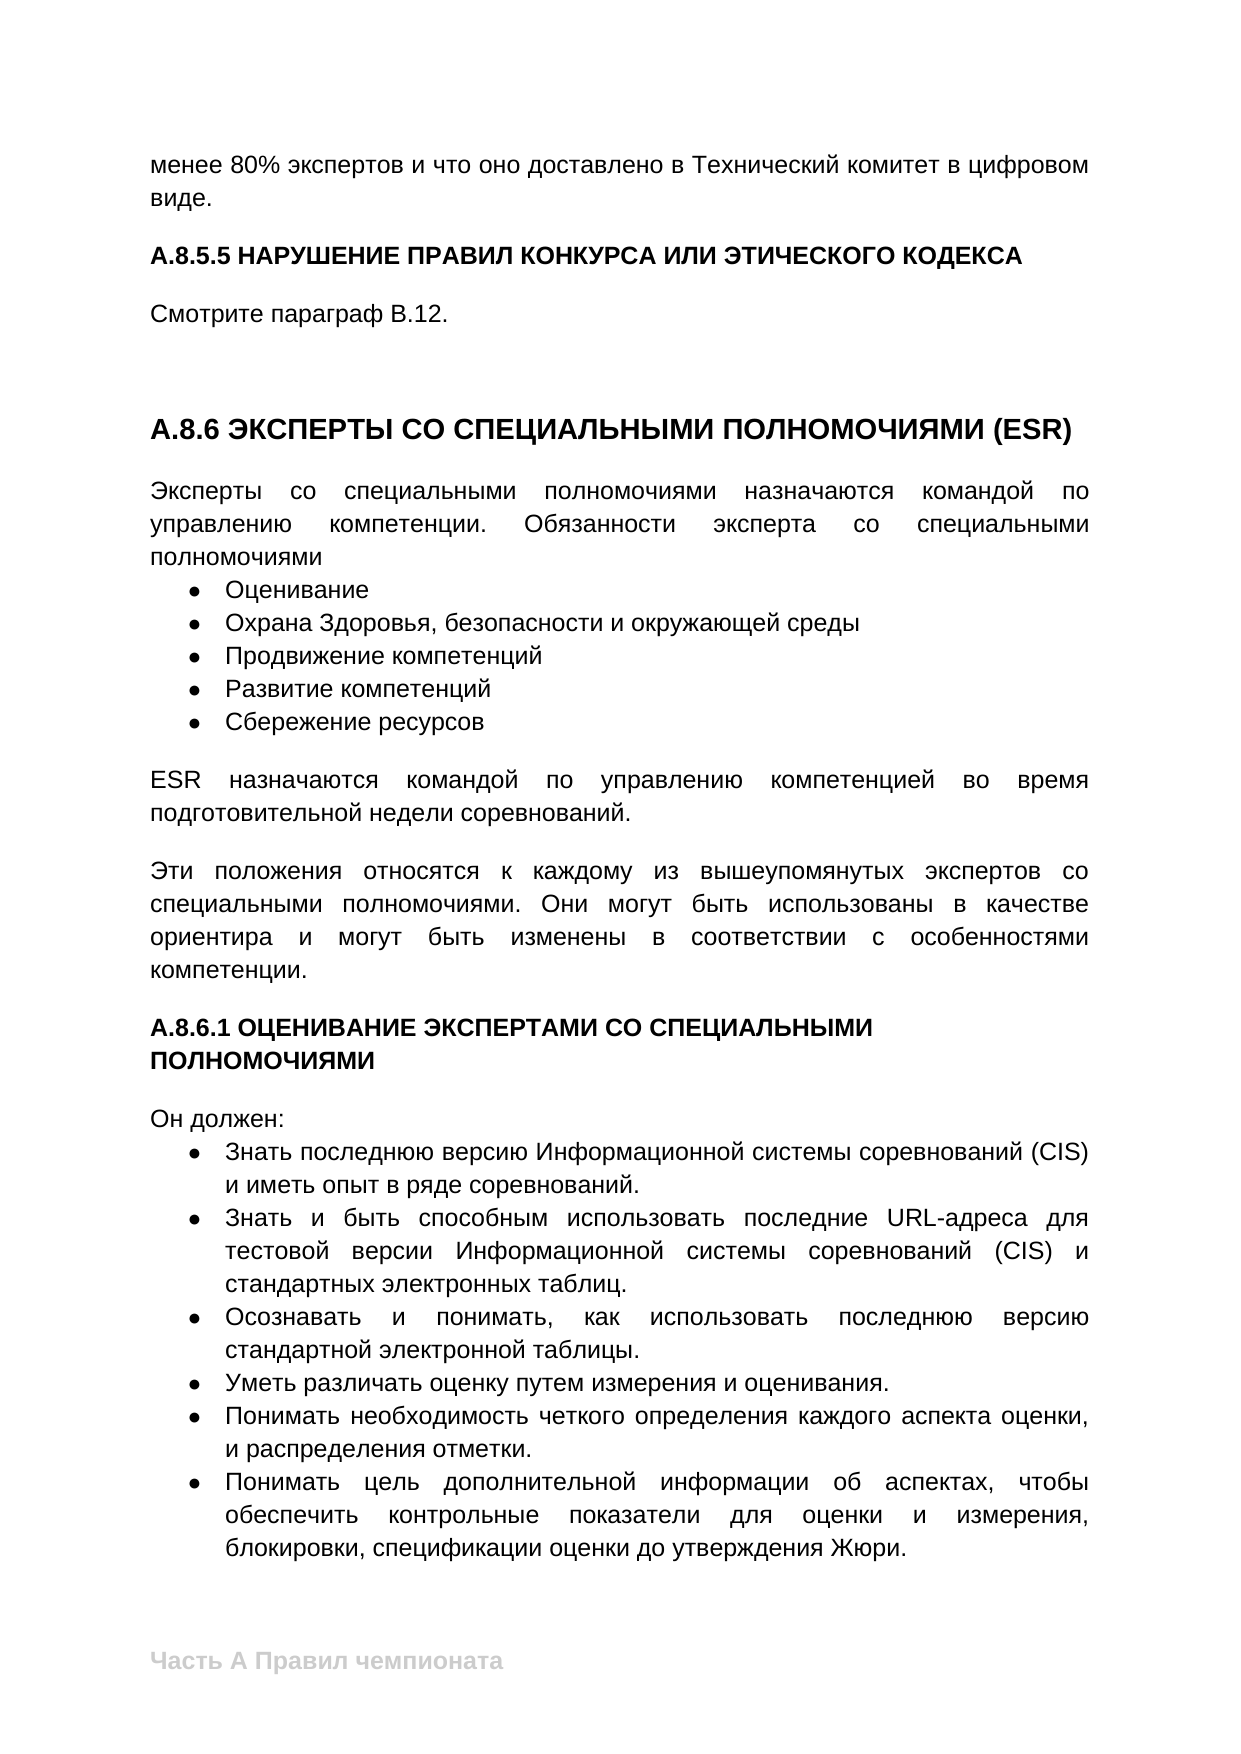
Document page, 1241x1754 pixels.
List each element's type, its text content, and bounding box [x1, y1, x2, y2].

text Эксперты со специальными полномочиями назначаются командой по управлению компетенции. Обязанности эксперта со специальными полномочиями [150, 476, 1090, 571]
subtitle A.8.6 ЭКСПЕРТЫ СО СПЕЦИАЛЬНЫМИ ПОЛНОМОЧИЯМИ (ESR) [150, 412, 1090, 446]
subtitle A.8.5.5 НАРУШЕНИЕ ПРАВИЛ КОНКУРСА ИЛИ ЭТИЧЕСКОГО КОДЕКСА [150, 241, 1090, 270]
list Продвижение компетенций [187, 641, 1090, 670]
list Понимать цель дополнительной информации об аспектах, чтобы обеспечить контрольные показатели для оценки и измерения, блокировки, спецификации оценки до утверждения Жюри. [187, 1467, 1090, 1562]
list Охрана Здоровья, безопасности и окружающей среды [187, 608, 1090, 637]
list Понимать необходимость четкого определения каждого аспекта оценки, и распределения отметки. [187, 1401, 1090, 1463]
list Знать и быть способным использовать последние URL-адреса для тестовой версии Информационной системы соревнований (CIS) и стандартных электронных таблиц. [187, 1203, 1090, 1298]
list Знать последнюю версию Информационной системы соревнований (CIS) и иметь опыт в ряде соревнований. [187, 1137, 1090, 1199]
list Сбережение ресурсов [187, 707, 1090, 736]
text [150, 150, 1090, 212]
list Развитие компетенций [187, 674, 1090, 703]
text ESR назначаются командой по управлению компетенцией во время подготовительной недели соревнований. [150, 765, 1090, 827]
text Смотрите параграф B.12. [150, 299, 1090, 328]
subtitle A.8.6.1 ОЦЕНИВАНИЕ ЭКСПЕРТАМИ СО СПЕЦИАЛЬНЫМИ ПОЛНОМОЧИЯМИ [150, 1013, 1090, 1075]
list Осознавать и понимать, как использовать последнюю версию стандартной электронной таблицы. [187, 1302, 1090, 1364]
list Оценивание [187, 575, 1090, 604]
list Уметь различать оценку путем измерения и оценивания. [187, 1368, 1090, 1397]
text Эти положения относятся к каждому из вышеупомянутых экспертов со специальными полномочиями. Они могут быть использованы в качестве ориентира и могут быть изменены в соответствии с особенностями компетенции. [150, 856, 1090, 984]
text Он должен: [150, 1104, 1090, 1133]
